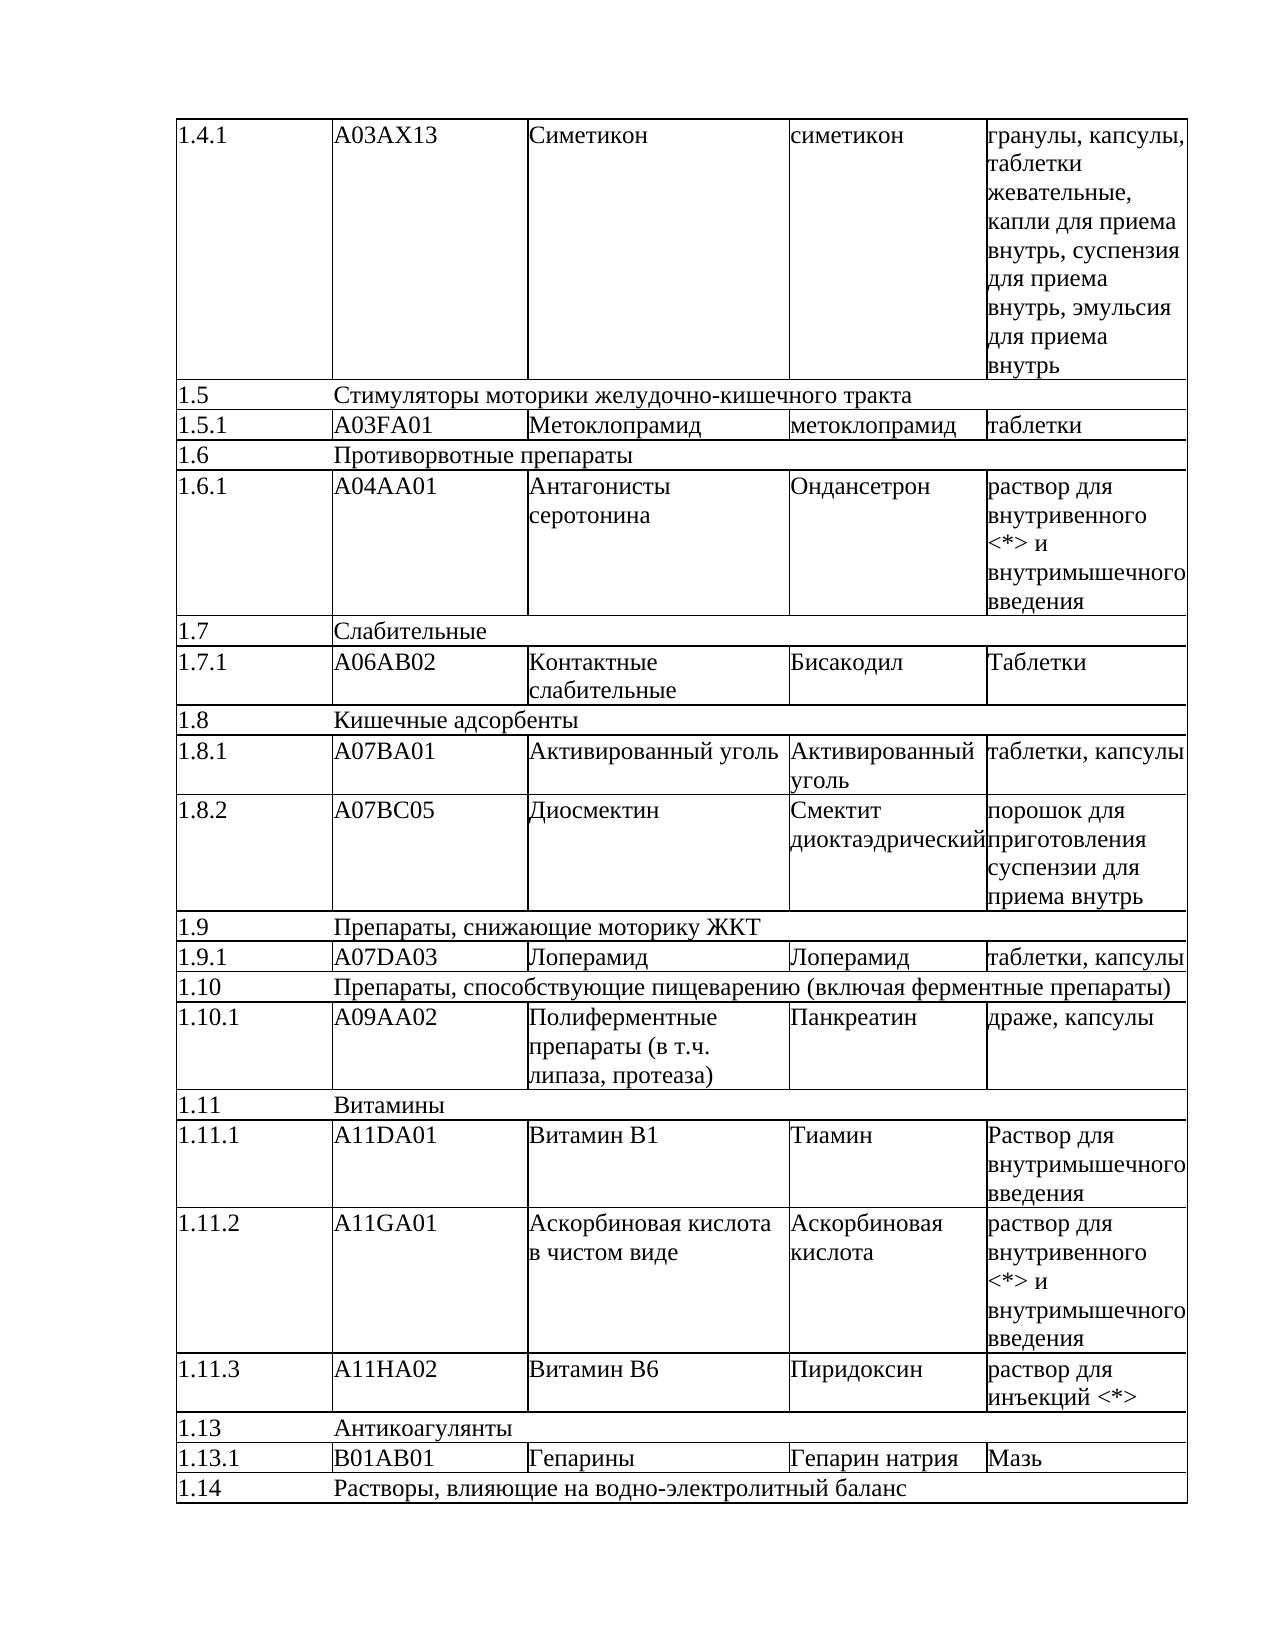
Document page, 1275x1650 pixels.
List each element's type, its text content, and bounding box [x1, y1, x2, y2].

table_cell Антагонисты серотонина [529, 471, 789, 615]
table_cell 1.11 [177, 1090, 333, 1119]
table_cell Кишечные адсорбенты [333, 704, 1187, 734]
table_cell A03FA01 [333, 410, 527, 439]
table_cell Метоклопрамид [529, 410, 789, 439]
table_cell Контактные слабительные [529, 647, 789, 704]
table_cell А03АХ13 [333, 120, 527, 378]
table_cell В01АВ01 [333, 1443, 527, 1472]
table_cell А11НА02 [333, 1354, 527, 1411]
table_cell симетикон [790, 120, 986, 378]
table_cell 1.8.2 [177, 795, 332, 910]
table_cell Витамины [333, 1089, 1187, 1119]
table_cell Таблетки [988, 645, 1187, 704]
table_cell А04АА01 [333, 471, 527, 615]
table_cell таблетки, капсулы [988, 940, 1187, 971]
table_cell раствор для внутривенного <*> и внутримышечного введения [988, 1207, 1187, 1352]
table_cell 1.8 [177, 706, 333, 734]
table_cell 1.9.1 [177, 942, 332, 971]
table_cell Противорвотные препараты [333, 439, 1187, 469]
table_cell раствор для инъекций <*> [988, 1352, 1187, 1411]
table_cell 1.6 [177, 441, 333, 469]
table_cell 1.10 [177, 972, 333, 1001]
table_cell Витамин В6 [529, 1354, 789, 1411]
table_cell А07ВС05 [333, 795, 527, 910]
table_cell 1.14 [177, 1473, 333, 1502]
table_cell A11DA01 [333, 1121, 527, 1207]
table_cell Диосмектин [529, 795, 789, 910]
table_cell раствор для внутривенного <*> и внутримышечного введения [988, 469, 1187, 615]
table_cell Активированный уголь [790, 736, 986, 793]
table_cell Аскорбиновая кислота в чистом виде [529, 1208, 789, 1352]
table_cell 1.8.1 [177, 736, 332, 793]
table_cell A07DA03 [333, 942, 527, 971]
table_cell Симетикон [529, 120, 789, 378]
table_cell Мазь [988, 1442, 1187, 1472]
table_cell A11GA01 [333, 1208, 527, 1352]
table_cell таблетки [988, 409, 1187, 439]
table_cell 1.11.1 [177, 1121, 332, 1207]
table_cell А07ВА01 [333, 736, 527, 793]
table_cell Лоперамид [790, 942, 986, 971]
table_cell 1.6.1 [177, 471, 332, 615]
table_cell А06АВ02 [333, 647, 527, 704]
table_cell Лоперамид [529, 942, 789, 971]
table_cell 1.9 [177, 912, 333, 940]
table_cell Растворы, влияющие на водно-электролитный баланс [333, 1472, 1187, 1502]
table_cell 1.5.1 [177, 410, 332, 439]
table_cell 1.13 [177, 1413, 333, 1442]
table_cell Панкреатин [790, 1003, 986, 1089]
table_cell Ондансетрон [790, 471, 986, 615]
table_cell Гепарины [529, 1443, 789, 1472]
table_cell Пиридоксин [790, 1354, 986, 1411]
table_cell Антикоагулянты [333, 1411, 1187, 1442]
table_cell 1.7 [177, 616, 332, 645]
table_cell 1.7.1 [177, 647, 332, 704]
table_cell порошок для приготовления суспензии для приема внутрь [988, 794, 1187, 910]
table_cell Бисакодил [790, 647, 986, 704]
table_cell Раствор для внутримышечного введения [988, 1119, 1187, 1207]
table_cell Тиамин [790, 1121, 986, 1207]
table_cell 1.5 [177, 380, 333, 409]
table_cell драже, капсулы [988, 1001, 1187, 1089]
table_cell Гепарин натрия [790, 1443, 986, 1472]
table_cell Активированный уголь [529, 736, 789, 793]
table_cell Аскорбиновая кислота [790, 1208, 986, 1352]
table_cell таблетки, капсулы [988, 734, 1187, 793]
table_cell гранулы, капсулы, таблетки жевательные, капли для приема внутрь, суспензия для приема внутрь, эмульсия для приема внутрь [988, 120, 1187, 378]
table_cell Смектит диоктаэдрический [790, 795, 986, 910]
table_cell А09АА02 [333, 1003, 527, 1089]
table_cell 1.11.3 [177, 1354, 332, 1411]
table_cell Препараты, способствующие пищеварению (включая ферментные препараты) [333, 971, 1187, 1001]
table_cell метоклопрамид [790, 410, 986, 439]
table_cell 1.10.1 [177, 1003, 332, 1089]
table_cell Витамин В1 [529, 1121, 789, 1207]
table_cell 1.4.1 [177, 120, 332, 378]
table_cell Слабительные [333, 615, 1187, 645]
table_cell Стимуляторы моторики желудочно-кишечного тракта [333, 379, 1187, 409]
table_cell Полиферментные препараты (в т.ч. липаза, протеаза) [529, 1003, 789, 1089]
table_cell Препараты, снижающие моторику ЖКТ [333, 910, 1187, 940]
table_cell 1.11.2 [177, 1208, 332, 1352]
table_cell 1.13.1 [177, 1443, 332, 1472]
